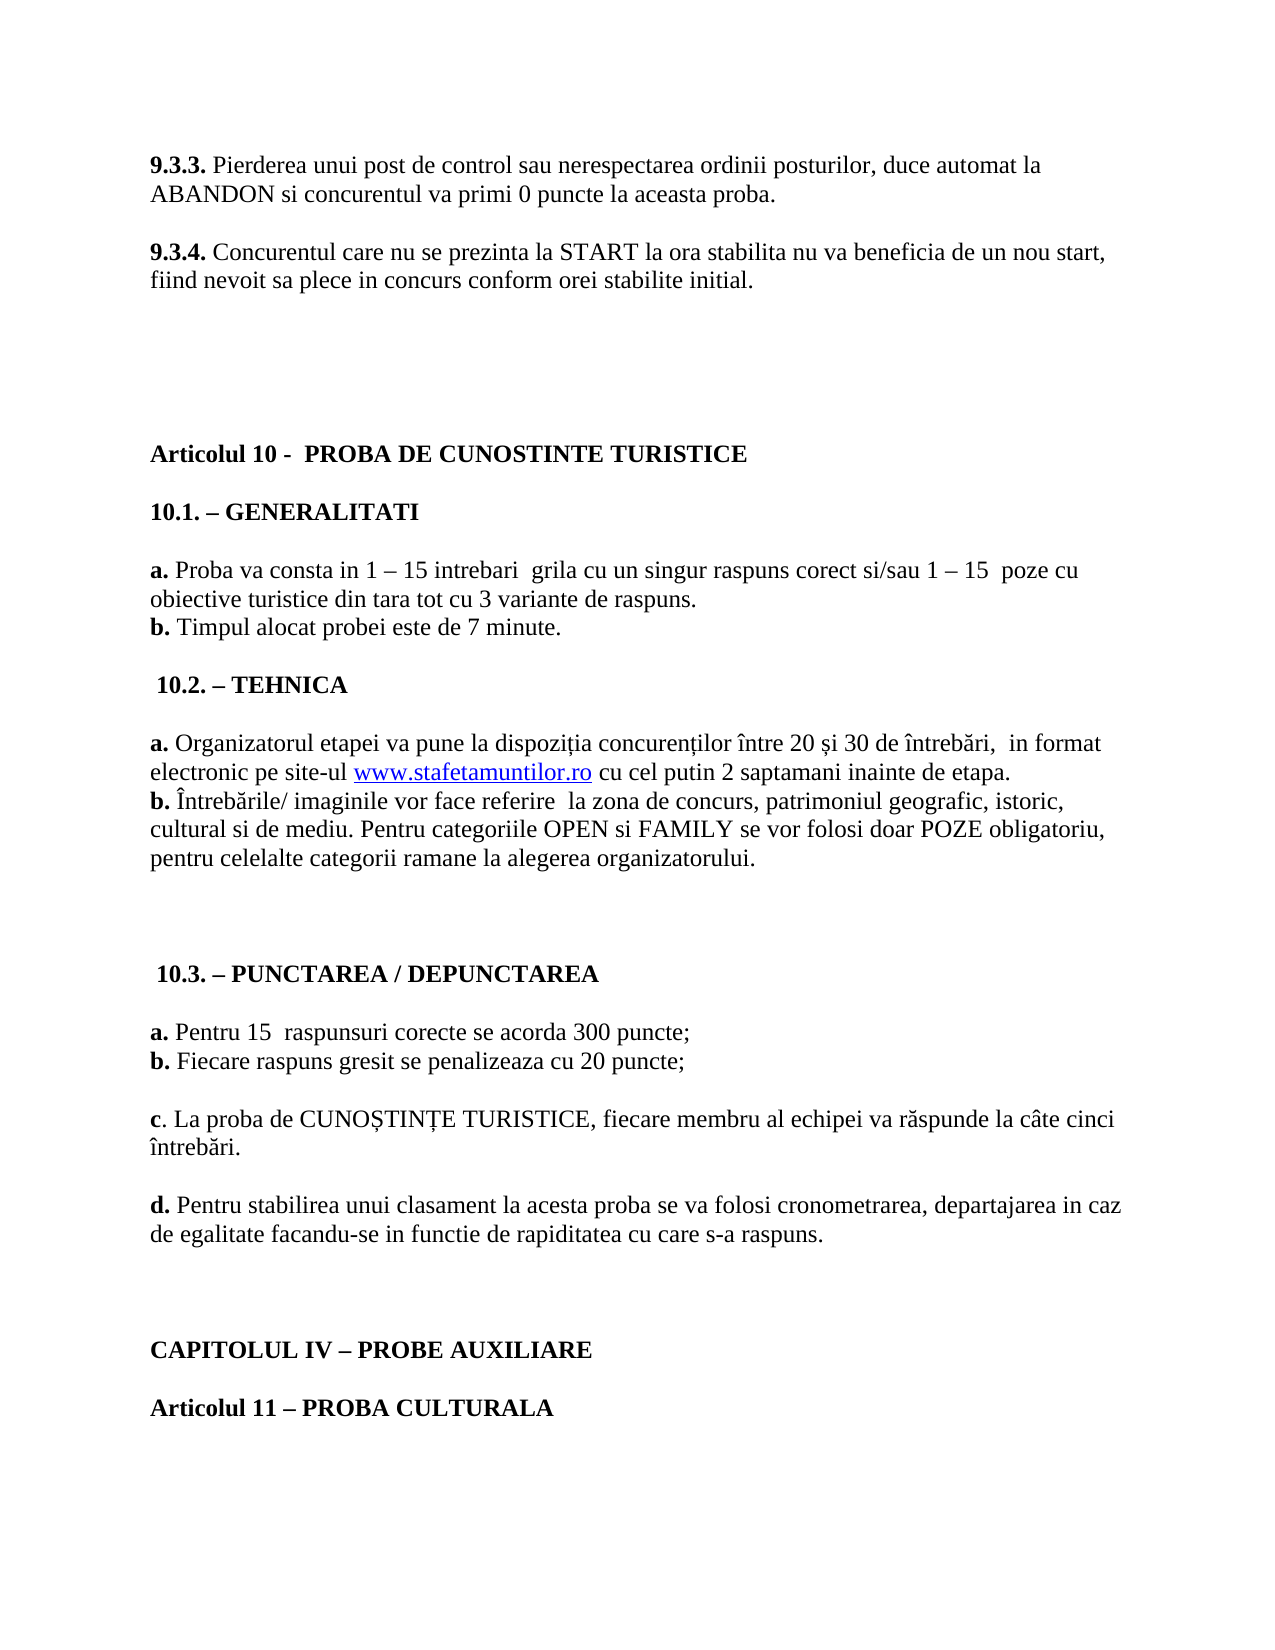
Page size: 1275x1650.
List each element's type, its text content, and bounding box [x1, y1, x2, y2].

text 10.1. – GENERALITATI [150, 497, 1125, 526]
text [150, 150, 1125, 207]
text c. La proba de CUNOȘTINȚE TURISTICE, fiecare membru al echipei va răspunde la câte cinci întrebări. [150, 1104, 1125, 1161]
text Articolul 10 - PROBA DE CUNOSTINTE TURISTICE [150, 439, 1125, 468]
text d. Pentru stabilirea unui clasament la acesta proba se va folosi cronometrarea, departajarea in caz de egalitate facandu-se in functie de rapiditatea cu care s-a raspuns. [150, 1190, 1125, 1248]
text 10.2. – TEHNICA [150, 670, 1125, 699]
text a. Proba va consta in 1 – 15 intrebari grila cu un singur raspuns corect si/sau 1 – 15 poze cu obiective turistice din tara tot cu 3 variante de raspuns. b. Timpul alocat probei este de 7 minute. [150, 555, 1125, 641]
text a. Organizatorul etapei va pune la dispoziția concurenților între 20 și 30 de întrebări, in format electronic pe site-ul www.stafetamuntilor.ro cu cel putin 2 saptamani inainte de etapa. b. Întrebările/ imaginile vor face referire la zona de concurs, patrimoniul geografic, istoric, cultural si de mediu. Pentru categoriile OPEN si FAMILY se vor folosi doar POZE obligatoriu, pentru celelalte categorii ramane la alegerea organizatorului. [150, 728, 1125, 872]
text a. Pentru 15 raspunsuri corecte se acorda 300 puncte; b. Fiecare raspuns gresit se penalizeaza cu 20 puncte; [150, 1017, 1125, 1074]
text 10.3. – PUNCTAREA / DEPUNCTAREA [150, 959, 1125, 988]
text CAPITOLUL IV – PROBE AUXILIARE [150, 1335, 1125, 1364]
text 9.3.4. Concurentul care nu se prezinta la START la ora stabilita nu va beneficia de un nou start, fiind nevoit sa plece in concurs conform orei stabilite initial. [150, 237, 1125, 294]
text Articolul 11 – PROBA CULTURALA [150, 1393, 1125, 1422]
